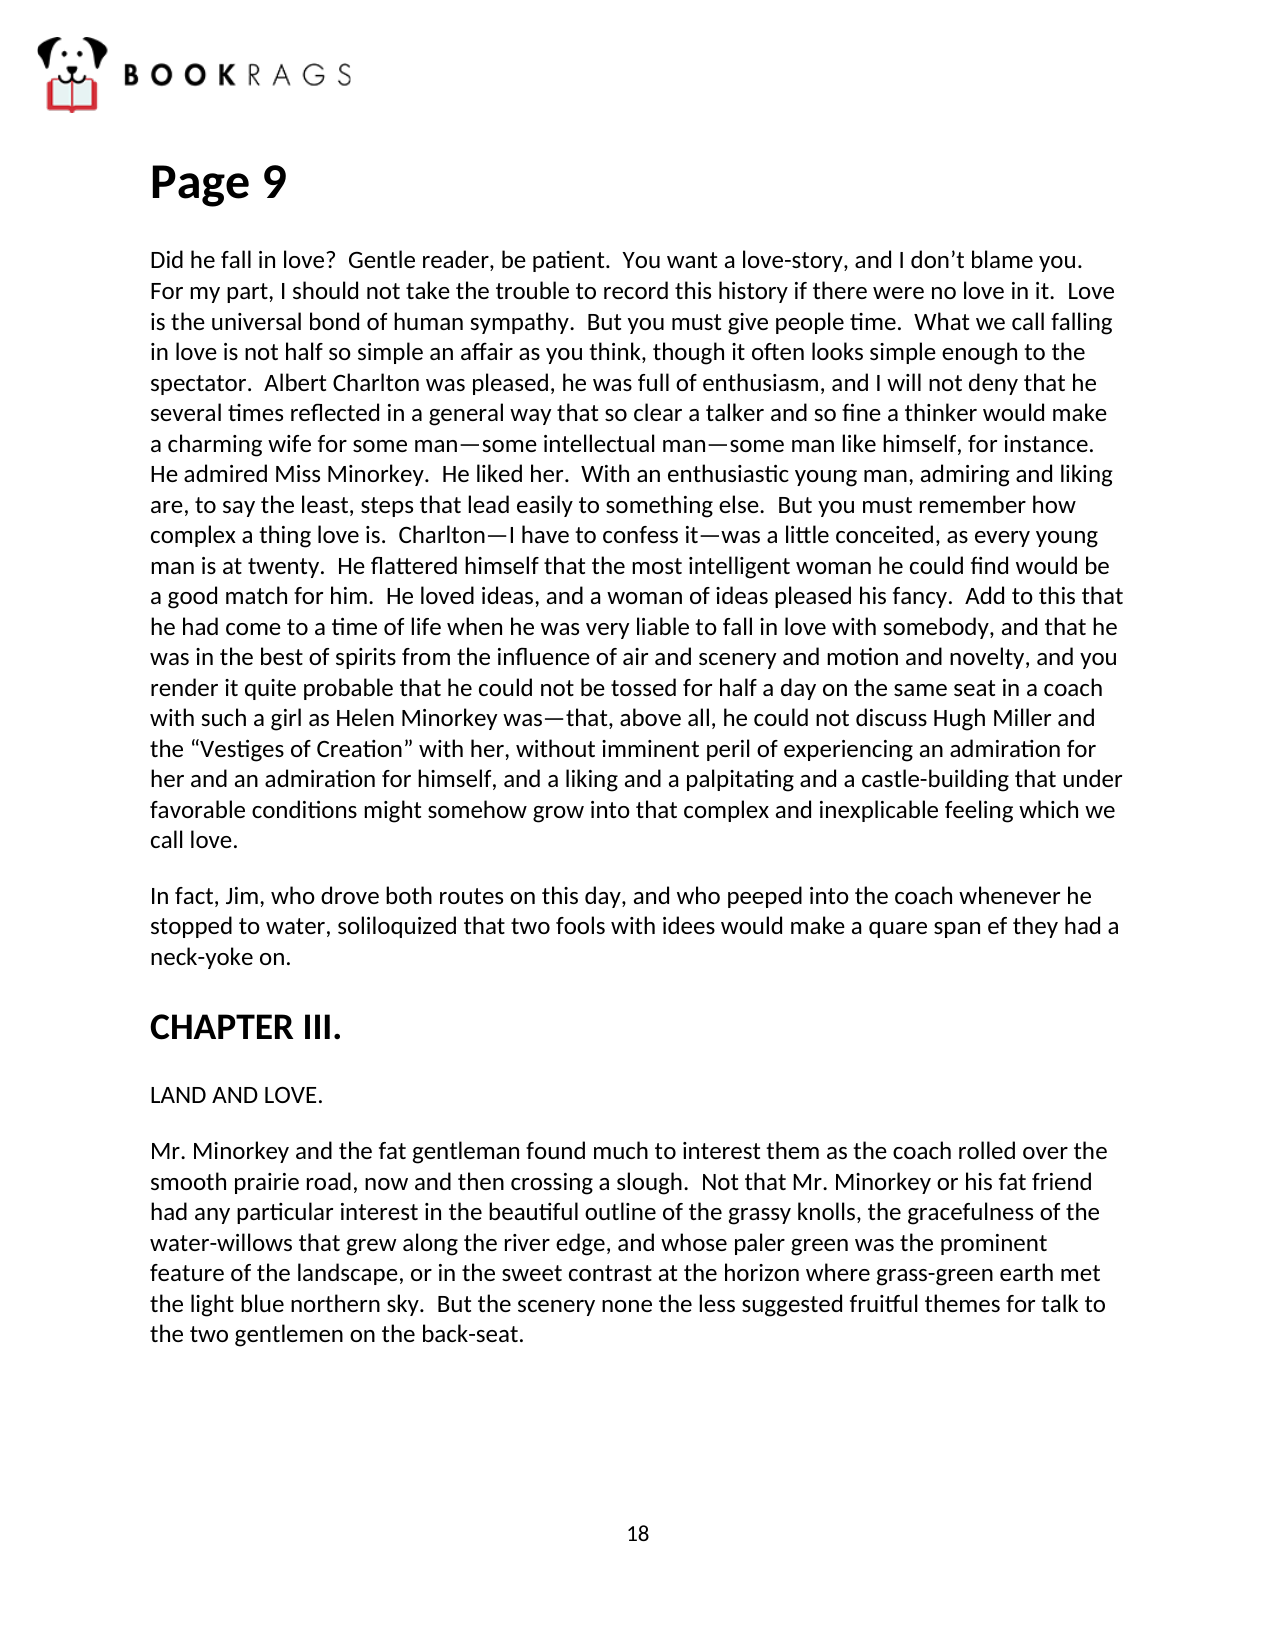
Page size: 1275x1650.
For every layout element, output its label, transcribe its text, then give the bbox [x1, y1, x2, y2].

text Did he fall in love? Gentle reader, be patient. You want a love-story, and I don’t blame you. For my part, I should not take the trouble to record this history if there were no love in it. Love is the universal bond of human sympathy. But you must give people time. What we call falling in love is not half so simple an affair as you think, though it often looks simple enough to the spectator. Albert Charlton was pleased, he was full of enthusiasm, and I will not deny that he several times reflected in a general way that so clear a talker and so fine a thinker would make a charming wife for some man—­some intellectual man—­some man like himself, for instance. He admired Miss Minorkey. He liked her. With an enthusiastic young man, admiring and liking are, to say the least, steps that lead easily to something else. But you must remember how complex a thing love is. Charlton—­I have to confess it—­was a little conceited, as every young man is at twenty. He flattered himself that the most intelligent woman he could find would be a good match for him. He loved ideas, and a woman of ideas pleased his fancy. Add to this that he had come to a time of life when he was very liable to fall in love with somebody, and that he was in the best of spirits from the influence of air and scenery and motion and novelty, and you render it quite probable that he could not be tossed for half a day on the same seat in a coach with such a girl as Helen Minorkey was—­that, above all, he could not discuss Hugh Miller and the “Vestiges of Creation” with her, without imminent peril of experiencing an admiration for her and an admiration for himself, and a liking and a palpitating and a castle-building that under favorable conditions might somehow grow into that complex and inexplicable feeling which we call love. [150, 244, 1125, 855]
text Page 9 [150, 150, 1125, 211]
text Mr. Minorkey and the fat gentleman found much to interest them as the coach rolled over the smooth prairie road, now and then crossing a slough. Not that Mr. Minorkey or his fat friend had any particular interest in the beautiful outline of the grassy knolls, the gracefulness of the water-willows that grew along the river edge, and whose paler green was the prominent feature of the landscape, or in the sweet contrast at the horizon where grass-green earth met the light blue northern sky. But the scenery none the less suggested fruitful themes for talk to the two gentlemen on the back-seat. [150, 1135, 1125, 1349]
text LAND AND LOVE. [150, 1080, 1125, 1110]
text In fact, Jim, who drove both routes on this day, and who peeped into the coach whenever he stopped to water, soliloquized that two fools with idees would make a quare span ef they had a neck-yoke on. [150, 880, 1125, 972]
picture [37, 37, 351, 113]
text CHAPTER III. [150, 1003, 1125, 1048]
